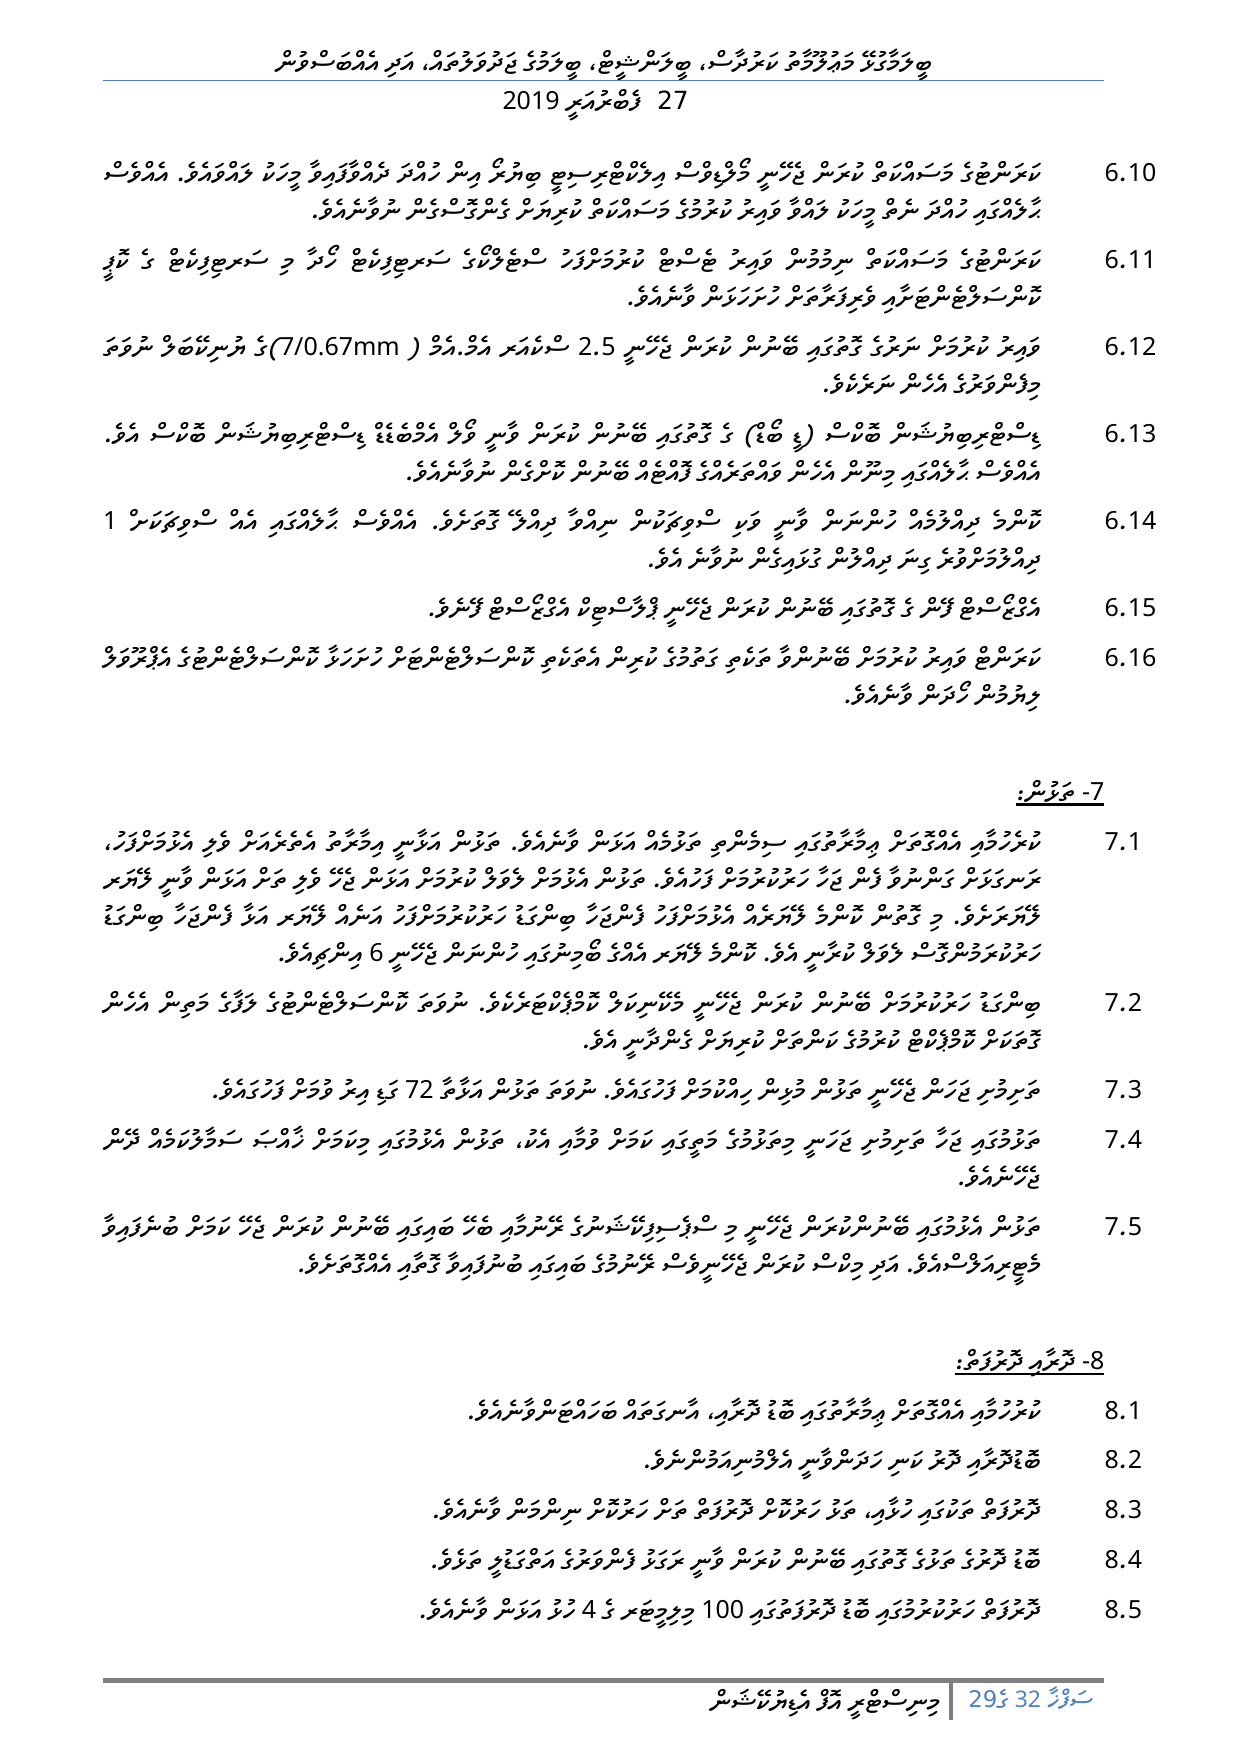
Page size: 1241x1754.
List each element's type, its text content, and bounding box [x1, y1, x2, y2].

list ތަޅުމުގައި ޖަހާ ތަށިމުށި ޖަހަނީ މިތަޅުމުގެ މަތީގައި ކަމަށް ވުމާއި އެކު، ތަޅުން އެޅުމުގައި މިކަމަށް ޚާއްޞަ ސަމާލުކަމެއް ދޭން ޖެހޭނެއެވެ. [103, 1122, 1104, 1196]
list ވައިރު ކުރުމަށް ނަރުގެ ގޮތުގައި ބޭނުން ކުރަން ޖެހޭނީ 2.5 ސްކެއަރ އެމް.އެމް ( 7/0.67mm)ގެ ޔުނިކޭބަލް ނުވަތަ މިފެންވަރުގެ އެހެން ނަރެކެވެ. [103, 329, 1104, 403]
list ކުރެހުމާއި އެއްގޮތަށް ޢިމާރާތުގައި ސިމެންތި ތަޅުމެއް އަޅަން ވާނެއެވެ. ތަޅުން އަޅާނީ އިމާރާތު އެތެރެއަށް ވެލި އެޅުމަށްފަހު، ރަނގަޅަށް ގަންނުވާ ފެން ޖަހާ ހަރުކުރުމަށް ފަހުއެވެ. ތަޅުން އެޅުމަށް ލެވަލް ކުރުމަށް އަޅަން ޖެހޭ ވެލި ތަށް އަޅަން ވާނީ ލޭޔަރ ލޭޔަރަށެވެ. މި ގޮތުން ކޮންމެ ލޭޔަރެއް އެޅުމަށްފަހު ފެންޖަހާ ބިންގަޑު ހަރުކުރުމަށްފަހު އަނެއް ލޭޔަރ އަޅާ ފެންޖަހާ ބިންގަޑު ހަރުކުރަމުންގޮސް ލެވަލް ކުރާނީ އެވެ. ކޮންމެ ލޭޔަރ އެއްގެ ބޯމިނުގައި ހުންނަން ޖެހޭނީ 6 އިންޗިއެވެ. [103, 823, 1104, 972]
text 8- ދޮރާއި ދޮރުފަތް: [103, 1342, 1104, 1380]
list ތަޅުން އެޅުމުގައި ބޭނުންކުރަން ޖެހޭނީ މި ސްޕެސިފިކޭޝަނުގެ ރޭނުމާއި ބެހޭ ބައިގައި ބޭނުން ކުރަން ޖެހޭ ކަމަށް ބުނެފައިވާ މެޓީރިއަލްސްއެވެ. އަދި މިކްސް ކުރަން ޖެހޭނީވެސް ރޭނުމުގެ ބައިގައި ބުނުފައިވާ ގޮތާއި އެއްގޮތަށެވެ. [103, 1209, 1104, 1283]
text 7- ތަޅުން: [103, 773, 1104, 811]
list ތަށިމުށި ޖަހަން ޖެހޭނީ ތަޅުން މުޅިން ހިއްކުމަށް ފަހުގައެވެ. ނުވަތަ ތަޅުން އަޅާތާ 72 ގަޑި އިރު ވުމަށް ފަހުގައެވެ. [103, 1072, 1104, 1109]
list ބޮޑު ދޮރުގެ ތަޅުގެ ގޮތުގައި ބޭނުން ކުރަން ވާނީ ރަގަޅު ފެންވަރުގެ އަތްގަޑުލީ ތަޅެވެ. [103, 1542, 1104, 1579]
list ބޮޑުދޮރާއި ދޮރު ކަނި ހަދަންވާނީ އެލްމުނިއަމުންނެވެ. [103, 1442, 1104, 1479]
list ކޮންމެ ދިއްލުމެއް ހުންނަން ވާނީ ވަކި ސްވިޗަކުން ނިއްވާ ދިއްލޭ ގޮތަށެވެ. އެއްވެސް ޙާލެއްގައި އެއް ސްވިޗަކަށް 1 ދިއްލުމަށްވުރެ ގިނަ ދިއްލުން ގުޅައިގެން ނުވާނެ އެވެ. [103, 503, 1104, 577]
list ކަރަންޓުގެ މަސައްކަތް ކުރަން ޖެހޭނީ މޯލްޑިވްސް އިލެކްޓްރިސިޓީ ބިޔުރޯ އިން ހުއްދަ ދެއްވާފައިވާ މީހަކު ލައްވައެވެ. އެއްވެސް ޙާލެއްގައި ހުއްދަ ނެތް މީހަކު ލައްވާ ވައިރު ކުރުމުގެ މަސައްކަތް ކުރިޔަށް ގެންގޮސްގެން ނުވާނެއެވެ. [103, 154, 1104, 229]
list ކަރަންޓް ވައިރު ކުރުމަށް ބޭނުންވާ ތަކެތި ގަތުމުގެ ކުރިން އެތަކެތި ކޮންސަލްޓެންޓަށް ހުށަހަޅާ ކޮންސަލްޓެންޓުގެ އެޕްރޫވަލް ލިޔުމުން ހޯދަން ވާނެއެވެ. [103, 640, 1104, 714]
list އެގްޒޯސްޓް ފޭން ގެ ގޮތުގައި ބޭނުން ކުރަން ޖެހޭނީ ޕްލާސްޓިކް އެގްޒޯސްޓް ފޭނެވެ. [103, 590, 1104, 627]
list ޑިސްޓްރިބިޔުޝަން ބޮކްސް (ޑީ ބޯޑް) ގެ ގޮތުގައި ބޭނުން ކުރަން ވާނީ ވޯލް އެމްބެޑެޑް ޑިސްޓްރިބިޔުޝަން ބޮކްސް އެވެ. އެއްވެސް ޙާލެއްގައި މިނޫން އެހެން ވައްތަރެއްގެ ފޮއްޓެއް ބޭނުން ކޮށްގެން ނުވާނެއެވެ. [103, 416, 1104, 490]
list ބިންގަޑު ހަރުކުރުމަށް ބޭނުން ކުރަން ޖެހޭނީ މެކޭނިކަލް ކޮމްޕެކްޓަރެކެވެ. ނުވަތަ ކޮންސަލްޓެންޓުގެ ލަފާގެ މަތިން އެހެން ގޮތަކަށް ކޮމްޕެކްޓް ކުރުމުގެ ކަންތަށް ކުރިޔަށް ގެންދާނީ އެވެ. [103, 985, 1104, 1059]
list ކަރަންޓުގެ މަސައްކަތް ނިމުމުން ވައިރު ޓެސްޓް ކުރުމަށްފަހު ސްޓެލްކޯގެ ސަރޓިފިކެޓް ހޯދާ މި ސަރޓިފިކެޓް ގެ ކޮޕީ ކޮންސަލްޓެންޓަށާއި ވެރިފަރާތަށް ހުށަހަޅަން ވާނެއެވެ. [103, 242, 1104, 316]
list ދޮރުފަތް ހަރުކުރުމުގައި ބޮޑު ދޮރުފަތުގައި 100 މިލިމީޓަރ ގެ 4 ހުޅު އަޅަން ވާނެއެވެ. [103, 1591, 1104, 1629]
list ދޮރުފަތް ތަކުގައި ހުޅާއި، ތަޅު ހަރުކޮށް ދޮރުފަތް ތަށް ހަރުކޮށް ނިންމަން ވާނެއެވެ. [103, 1492, 1104, 1529]
list ކުރުހުމާއި އެއްގޮތަށް ޢިމާރާތުގައި ބޮޑު ދޮރާއި، އާނގަތައް ބަހައްޓަންވާނެއެވެ. [103, 1392, 1104, 1429]
